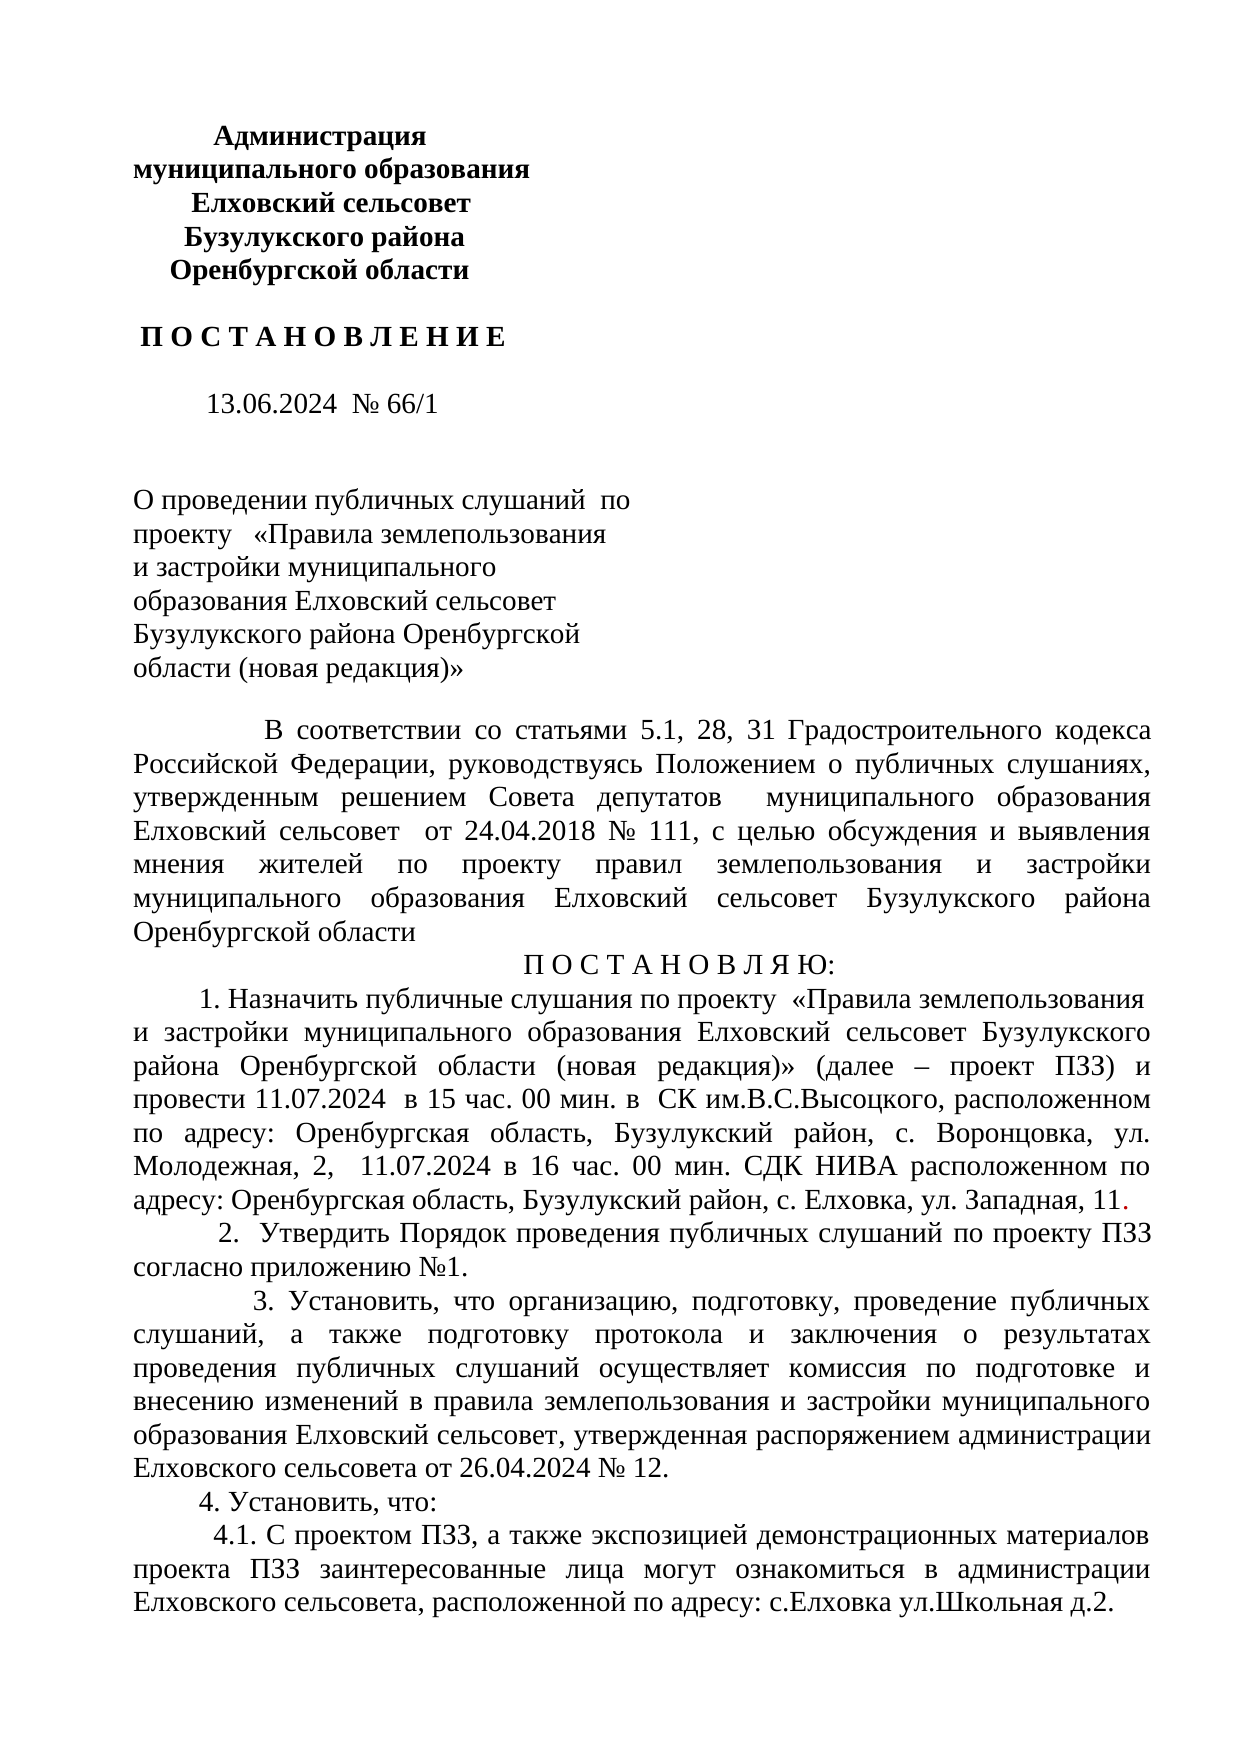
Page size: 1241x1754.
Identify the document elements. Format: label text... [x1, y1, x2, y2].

text В соответствии со статьями 5.1, 28, 31 Градостроительного кодекса Российской Федерации, руководствуясь Положением о публичных слушаниях, утвержденным решением Совета депутатов муниципального образования Елховский сельсовет от 24.04.2018 № 111, с целью обсуждения и выявления мнения жителей по проекту правил землепользования и застройки муниципального образования Елховский сельсовет Бузулукского района Оренбургской области [133, 712, 1152, 947]
text 4.1. С проектом ПЗЗ, а также экспозицией демонстрационных материалов проекта ПЗЗ заинтересованные лица могут ознакомиться в администрации Елховского сельсовета, расположенной по адресу: с.Елховка ул.Школьная д.2. [133, 1517, 1152, 1618]
text П О С Т А Н О В Л Е Н И Е [133, 319, 1152, 353]
text Оренбургской области [133, 252, 1152, 286]
text Администрация [133, 118, 1152, 152]
text и застройки муниципального образования Елховский сельсовет Бузулукского района Оренбургской области (новая редакция)» (далее – проект ПЗЗ) и провести 11.07.2024 в 15 час. 00 мин. в СК им.В.С.Высоцкого, расположенном по адресу: Оренбургская область, Бузулукский район, с. Воронцовка, ул. Молодежная, 2, 11.07.2024 в 16 час. 00 мин. СДК НИВА расположенном по адресу: Оренбургская область, Бузулукский район, с. Елховка, ул. Западная, 11. [133, 1014, 1152, 1216]
text Бузулукского района [133, 219, 1152, 252]
table_header О проведении публичных слушаний по проекту «Правила землепользования и застройки муниципального образования Елховский сельсовет Бузулукского района Оренбургской области (новая редакция)» [122, 449, 650, 684]
text 3. Установить, что организацию, подготовку, проведение публичных слушаний, а также подготовку протокола и заключения о результатах проведения публичных слушаний осуществляет комиссия по подготовке и внесению изменений в правила землепользования и застройки муниципального образования Елховский сельсовет, утвержденная распоряжением администрации Елховского сельсовета от 26.04.2024 № 12. [133, 1283, 1152, 1484]
text 13.06.2024 № 66/1 [133, 386, 1152, 420]
text 1. Назначить публичные слушания по проекту «Правила землепользования [133, 981, 1152, 1014]
text 2. Утвердить Порядок проведения публичных слушаний по проекту ПЗЗ согласно приложению №1. [133, 1216, 1152, 1283]
text Елховский сельсовет [133, 185, 1152, 219]
text 4. Установить, что: [133, 1484, 1152, 1517]
text П О С Т А Н О В Л Я Ю: [133, 947, 1152, 981]
text муниципального образования [133, 152, 1152, 185]
